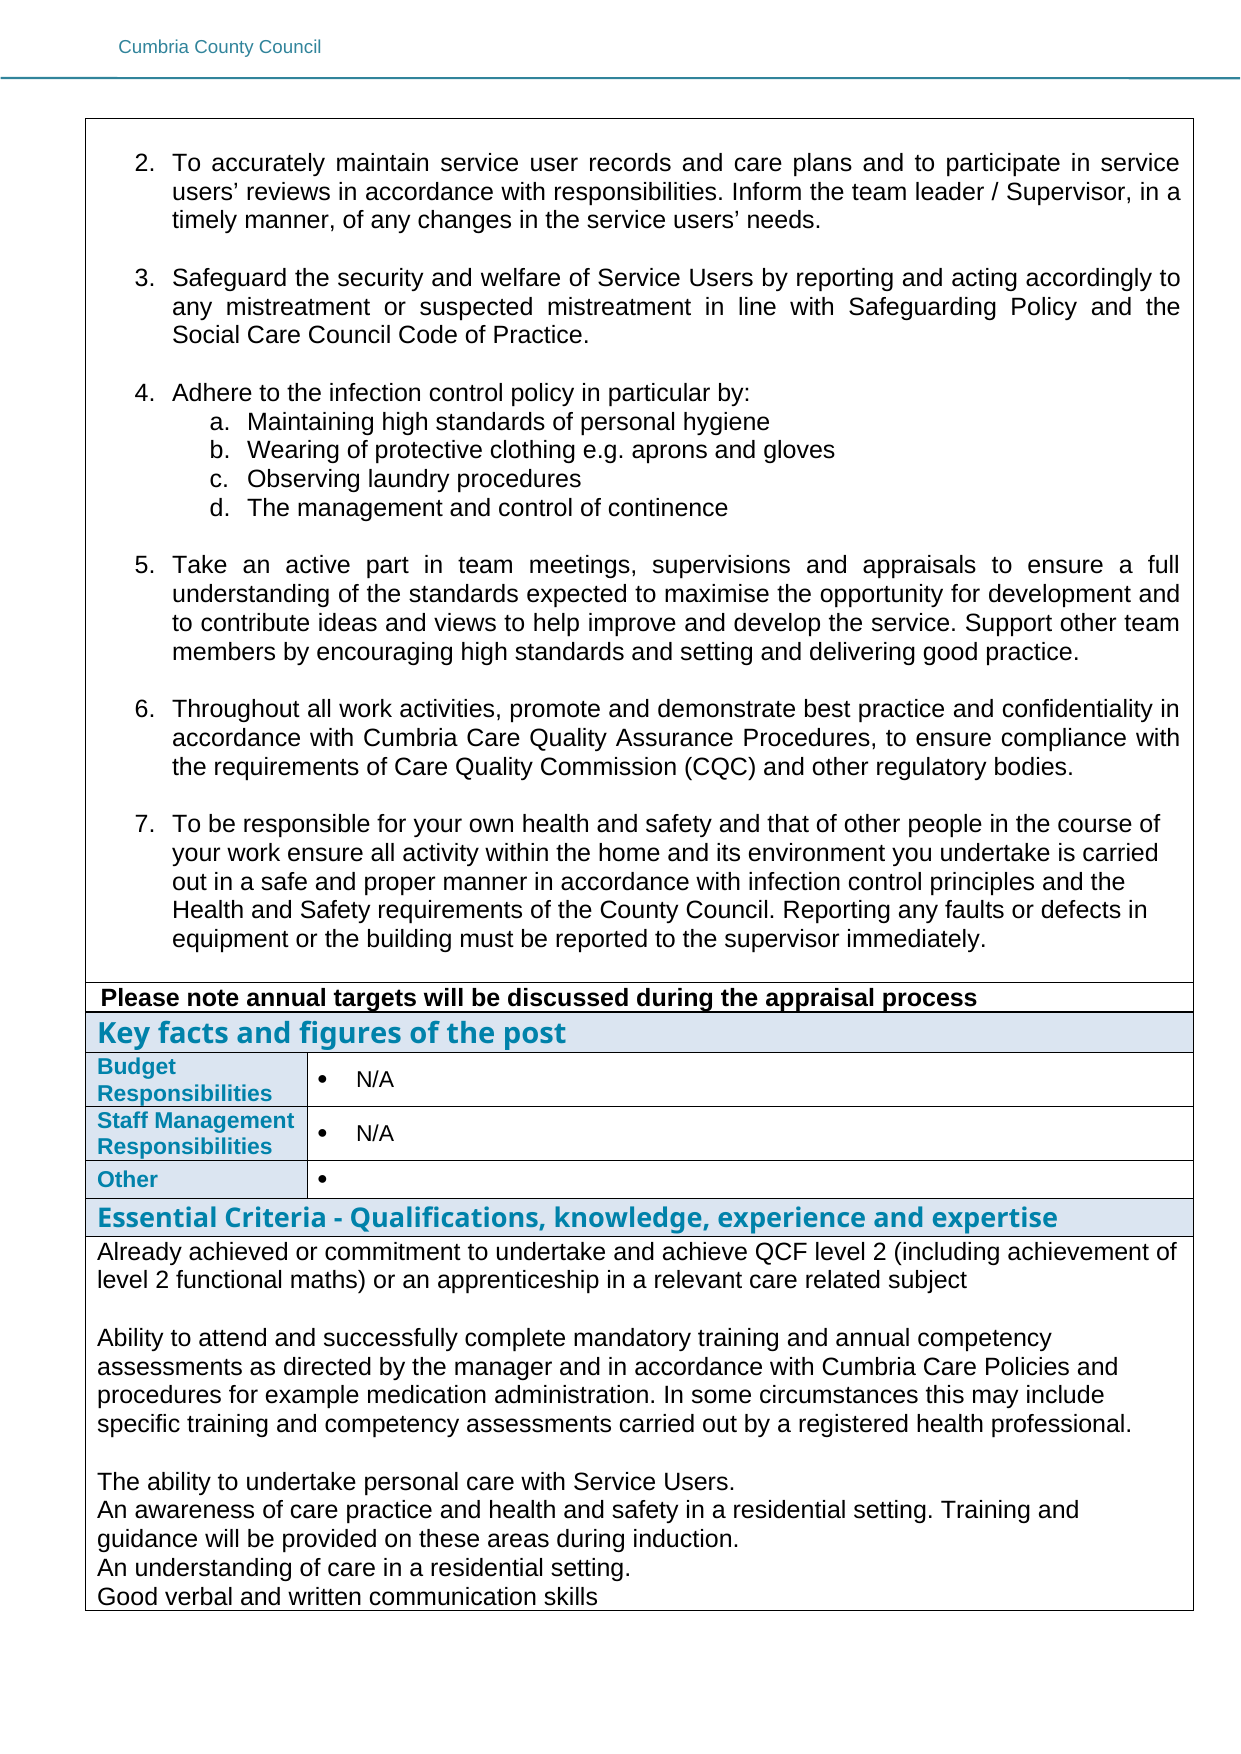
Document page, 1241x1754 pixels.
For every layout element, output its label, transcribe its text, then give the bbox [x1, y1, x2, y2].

table_cell Other [86, 1161, 307, 1198]
table_cell N/A [308, 1053, 1193, 1106]
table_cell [86, 119, 1193, 982]
table_cell Essential Criteria - Qualifications, knowledge, experience and expertise [86, 1199, 1193, 1236]
table_cell Key facts and figures of the post [86, 1013, 1193, 1052]
table_cell Please note annual targets will be discussed during the appraisal process [86, 983, 1193, 1011]
table_cell Staff Management Responsibilities [86, 1107, 307, 1160]
table_cell Budget Responsibilities [86, 1053, 307, 1106]
table_cell [308, 1161, 1193, 1198]
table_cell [86, 1237, 1193, 1610]
table_cell N/A [308, 1107, 1193, 1160]
